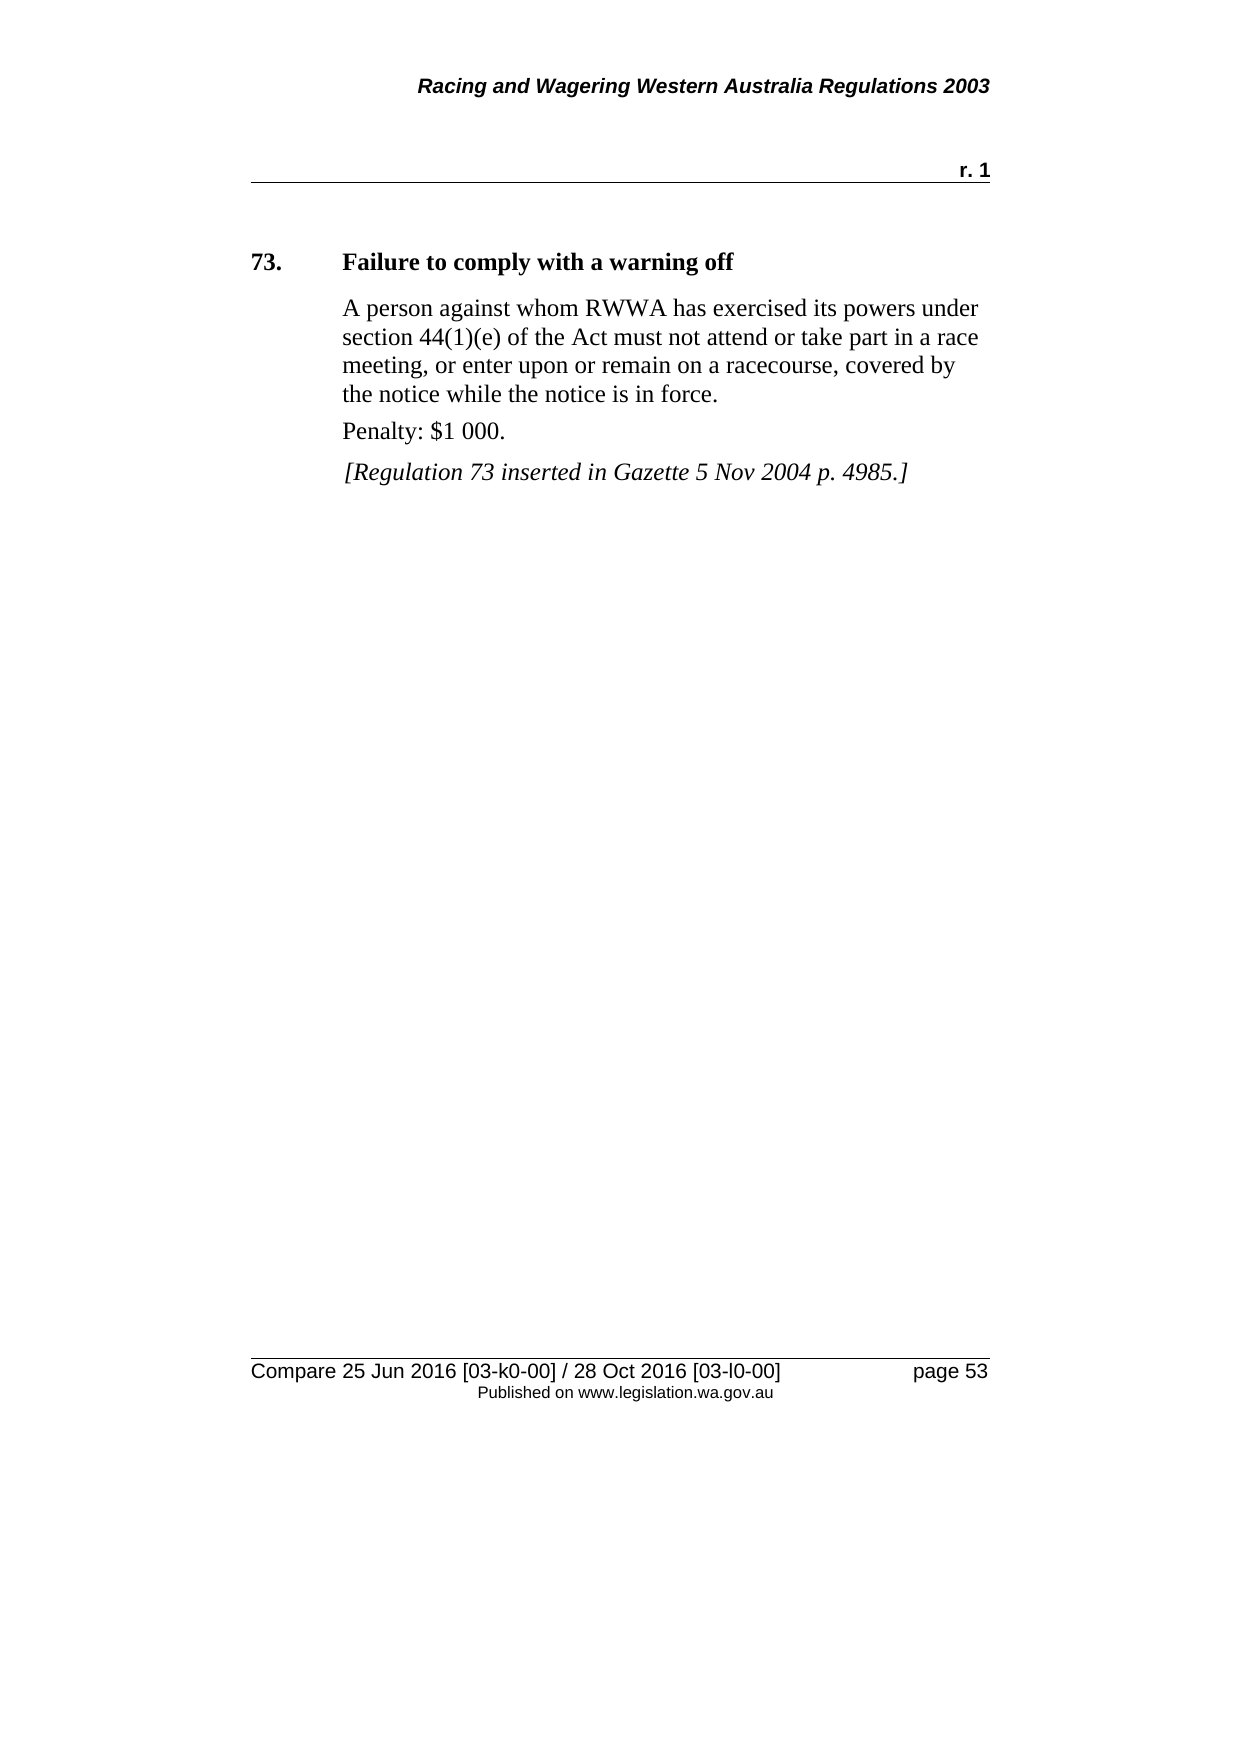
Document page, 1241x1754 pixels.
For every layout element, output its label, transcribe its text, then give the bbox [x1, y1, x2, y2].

text [Regulation 73 inserted in Gazette 5 Nov 2004 p. 4985.] [251, 457, 990, 486]
text Penalty: $1 000. [251, 416, 990, 445]
subtitle 73. Failure to comply with a warning off [251, 247, 990, 276]
text A person against whom RWWA has exercised its powers under section 44(1)(e) of the Act must not attend or take part in a race meeting, or enter upon or remain on a racecourse, covered by the notice while the notice is in force. [251, 293, 990, 408]
